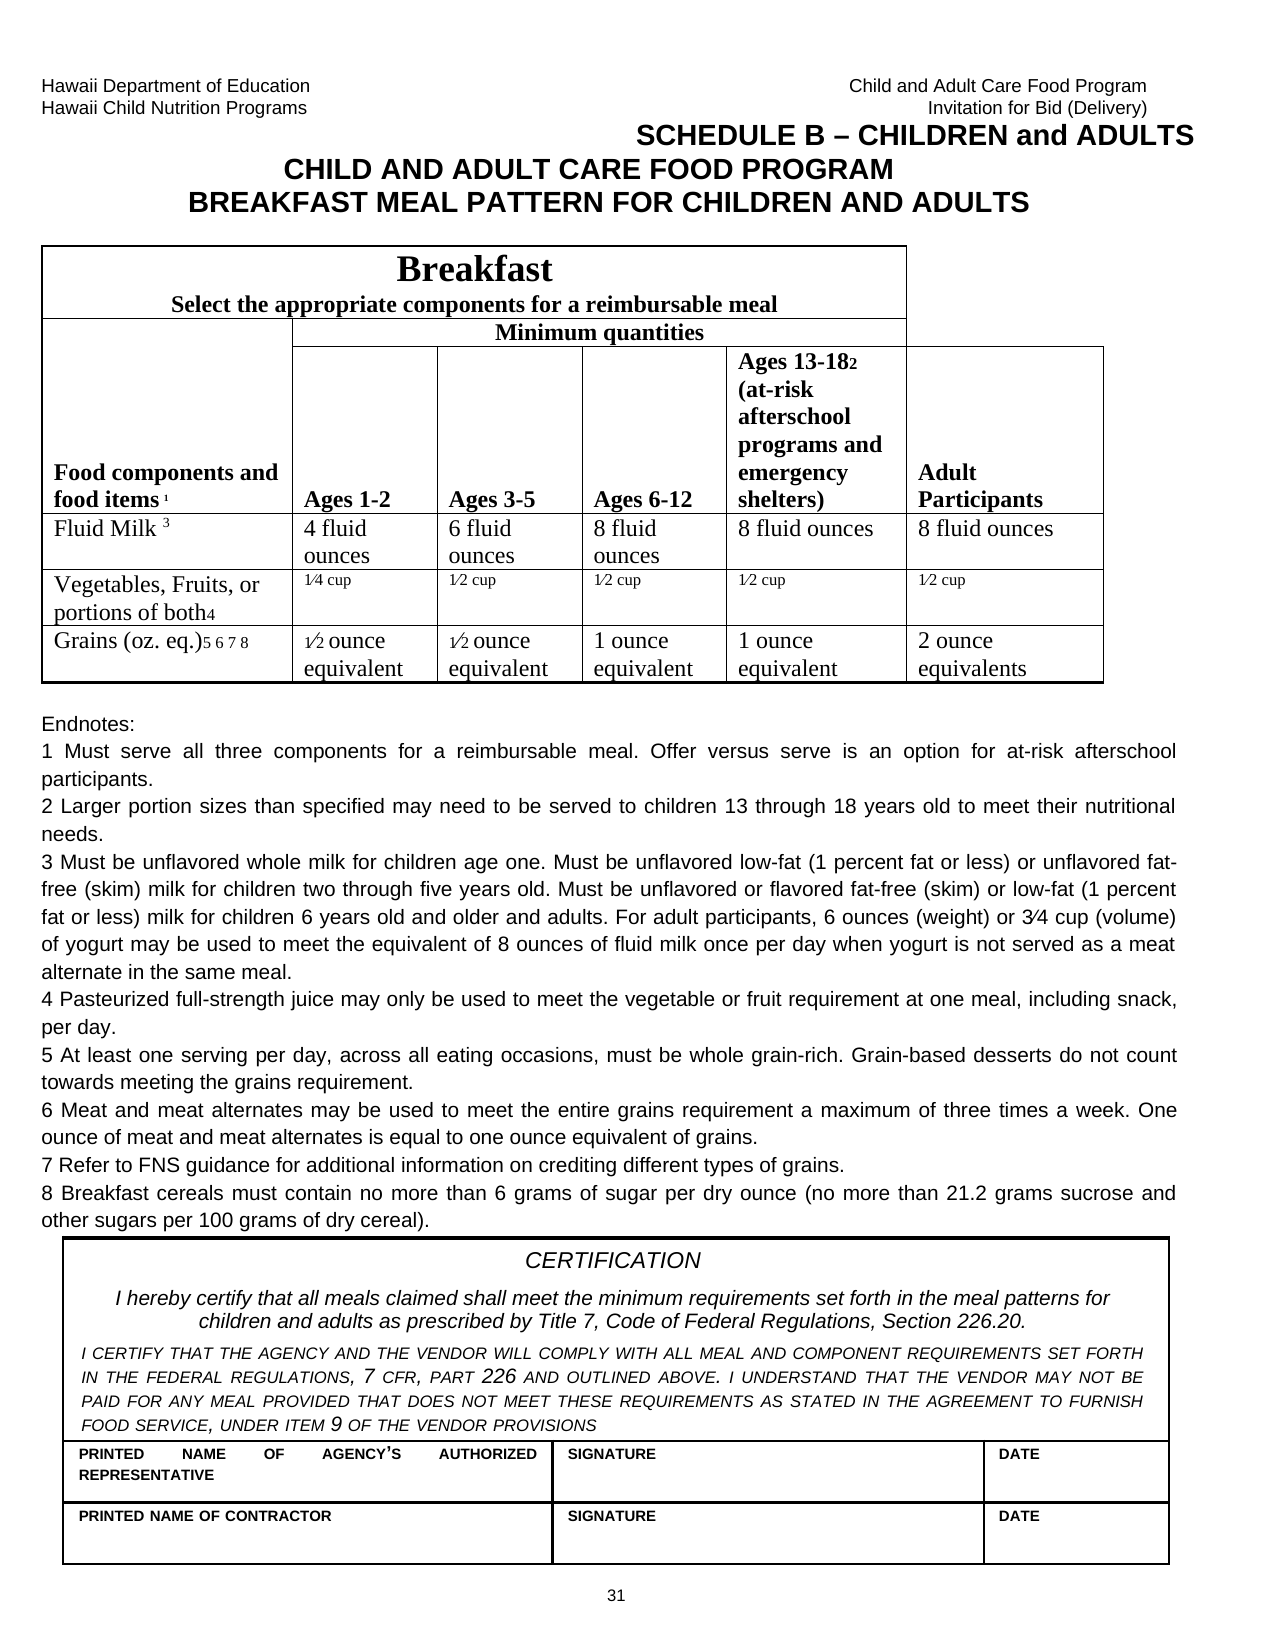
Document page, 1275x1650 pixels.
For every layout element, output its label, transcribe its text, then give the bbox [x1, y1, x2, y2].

table_cell 2 ounce equivalents [907, 626, 1103, 681]
table_cell 1⁄2 cup [583, 570, 726, 625]
text 3 Must be unflavored whole milk for children age one. Must be unflavored low-fat (1 percent fat or less) or unflavored fat-free (skim) milk for children two through five years old. Must be unflavored or flavored fat-free (skim) or low-fat (1 percent fat or less) milk for children 6 years old and older and adults. For adult participants, 6 ounces (weight) or 3⁄4 cup (volume) of yogurt may be used to meet the equivalent of 8 ounces of fluid milk once per day when yogurt is not served as a meat alternate in the same meal. [41, 849, 1179, 983]
text 6 Meat and meat alternates may be used to meet the entire grains requirement a maximum of three times a week. One ounce of meat and meat alternates is equal to one ounce equivalent of grains. [41, 1098, 1179, 1149]
table_cell 1 ounce equivalent [727, 626, 906, 681]
table_cell 4 fluid ounces [293, 514, 437, 569]
table_cell 6 fluid ounces [438, 514, 582, 569]
table_cell 1⁄2 cup [727, 570, 906, 625]
table_cell 1⁄4 cup [293, 570, 437, 625]
table_cell Ages 6-12 [583, 347, 726, 513]
subtitle BREAKFAST MEAL PATTERN FOR CHILDREN AND ADULTS [0, 185, 1233, 219]
table_cell Ages 1-2 [293, 347, 437, 513]
table_cell Ages 13-182 (at-risk afterschool programs and emergency shelters) [727, 347, 906, 513]
table_cell date [985, 1442, 1168, 1501]
table_cell 1 ounce equivalent [583, 626, 726, 681]
table_header CERTIFICATION I hereby certify that all meals claimed shall meet the minimum requirements set forth in the meal patterns for children and adults as prescribed by Title 7, Code of Federal Regulations, Section 226.20. i certify that the agency and the vendor will comply with all meal and component requirements set forth in the federal regulations, 7 cfr, part 226 and outlined above. i understand that the vendor may not be paid for any meal provided that does not meet these requirements as stated in the agreement to furnish food service, under item 9 of the vendor provisions [64, 1240, 1168, 1439]
table_header Breakfast Select the appropriate components for a reimbursable meal [43, 247, 906, 317]
table_cell Vegetables, Fruits, or portions of both4 [43, 570, 292, 625]
table_cell Fluid Milk 3 [43, 514, 292, 569]
text 4 Pasteurized full-strength juice may only be used to meet the vegetable or fruit requirement at one meal, including snack, per day. [41, 987, 1179, 1039]
table_cell Food components and food items 1 [43, 319, 292, 513]
text 8 Breakfast cereals must contain no more than 6 grams of sugar per dry ounce (no more than 21.2 grams sucrose and other sugars per 100 grams of dry cereal). [41, 1181, 1179, 1232]
table_cell 1⁄2 cup [907, 570, 1103, 625]
table_cell Adult Participants [907, 347, 1103, 513]
table_cell 8 fluid ounces [727, 514, 906, 569]
text 7 Refer to FNS guidance for additional information on crediting different types of grains. [41, 1153, 1179, 1177]
text 5 At least one serving per day, across all eating occasions, must be whole grain-rich. Grain-based desserts do not count towards meeting the grains requirement. [41, 1042, 1179, 1094]
table_cell Grains (oz. eq.)5 6 7 8 [43, 626, 292, 681]
table_cell signature [554, 1442, 983, 1501]
text 1 Must serve all three components for a reimbursable meal. Offer versus serve is an option for at-risk afterschool participants. [41, 739, 1179, 791]
table_cell 8 fluid ounces [583, 514, 726, 569]
table_cell 1⁄2 ounce equivalent [438, 626, 582, 681]
table_cell signature [554, 1504, 983, 1563]
table_cell printed name of contractor [64, 1504, 551, 1563]
table_cell 1⁄2 ounce equivalent [293, 626, 437, 681]
table_cell printed name of agency’s authorized representative [64, 1442, 551, 1501]
table_cell 1⁄2 cup [438, 570, 582, 625]
text Endnotes: [41, 711, 1179, 735]
subtitle SCHEDULE B – CHILDREN and ADULTS [41, 118, 1195, 152]
table_cell date [985, 1504, 1168, 1563]
text 2 Larger portion sizes than specified may need to be served to children 13 through 18 years old to meet their nutritional needs. [41, 794, 1179, 846]
table_cell 8 fluid ounces [907, 514, 1103, 569]
subtitle CHILD AND ADULT CARE FOOD PROGRAM [0, 152, 1192, 185]
table_cell Ages 3-5 [438, 347, 582, 513]
table_cell Minimum quantities [293, 319, 906, 346]
